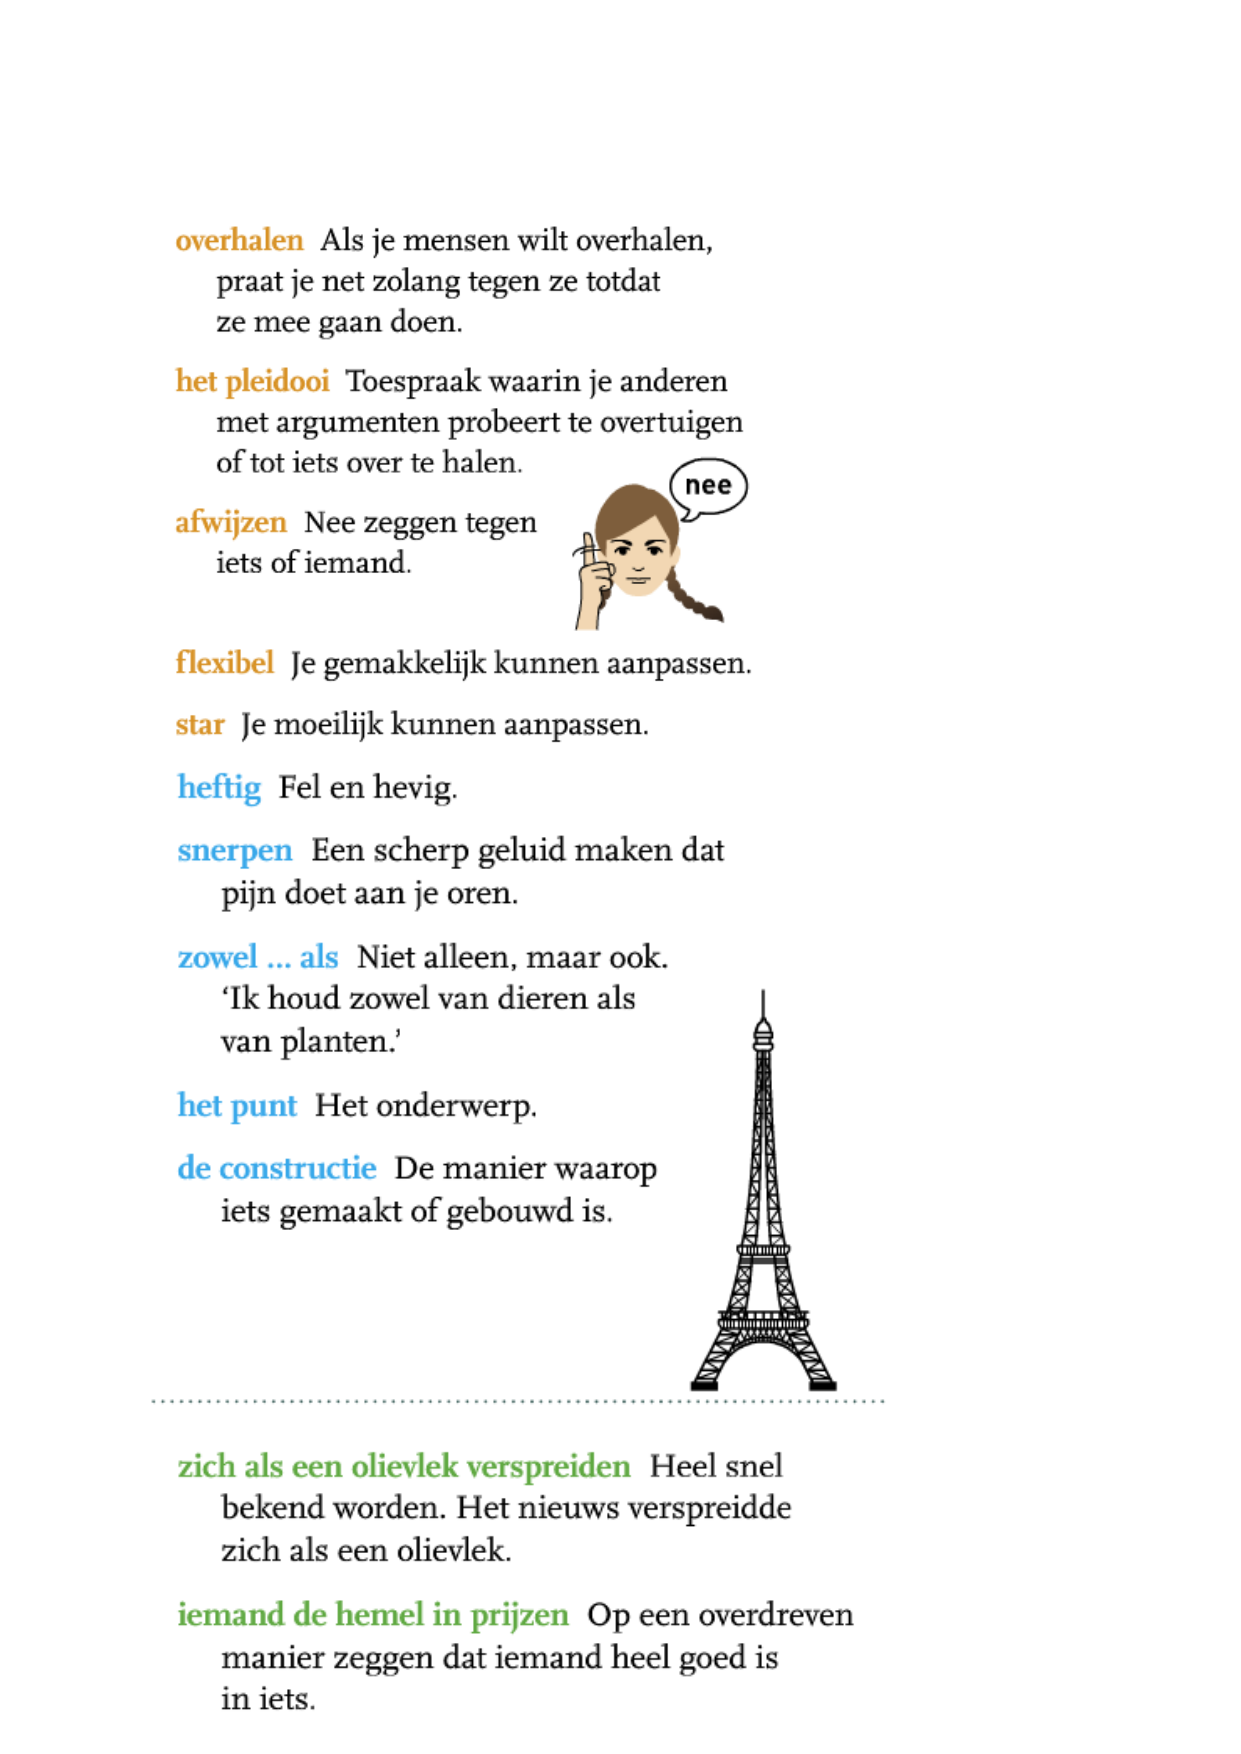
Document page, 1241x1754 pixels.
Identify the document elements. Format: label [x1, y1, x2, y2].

picture [147, 753, 973, 1731]
picture [147, 194, 856, 750]
